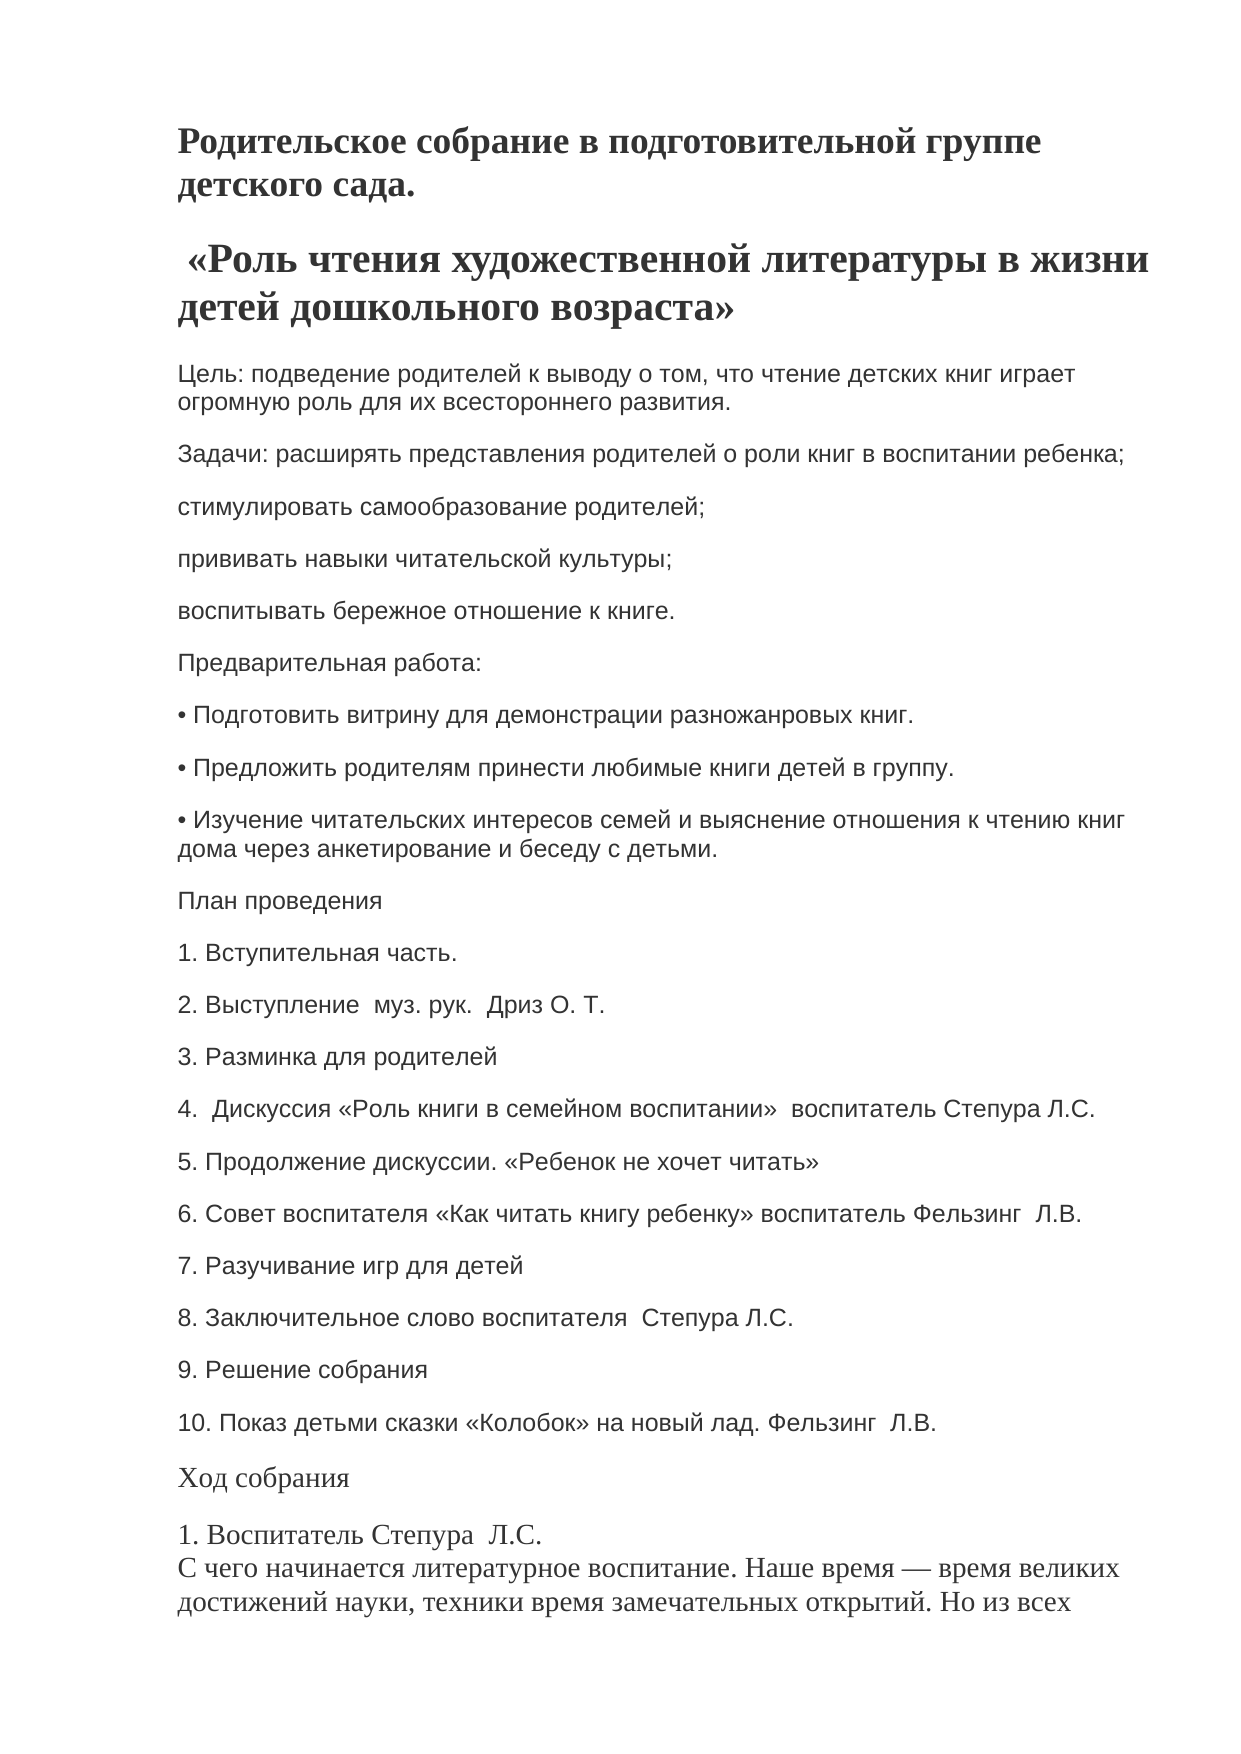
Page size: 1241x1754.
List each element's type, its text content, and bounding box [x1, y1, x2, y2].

text Задачи: расширять представления родителей о роли книг в воспитании ребенка; [177, 439, 1152, 468]
text • Подготовить витрину для демонстрации разножанровых книг. [177, 700, 1152, 729]
text 10. Показ детьми сказки «Колобок» на новый лад. Фельзинг Л.В. [177, 1408, 1152, 1436]
text • Изучение читательских интересов семей и выяснение отношения к чтению книг дома через анкетирование и беседу с детьми. [177, 805, 1152, 862]
text Цель: подведение родителей к выводу о том, что чтение детских книг играет огромную роль для их всестороннего развития. [177, 358, 1152, 416]
text 5. Продолжение дискуссии. «Ребенок не хочет читать» [177, 1147, 1152, 1175]
text • Предложить родителям принести любимые книги детей в группу. [177, 753, 1152, 781]
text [177, 1517, 1152, 1617]
text стимулировать самообразование родителей; [177, 492, 1152, 520]
text 7. Разучивание игр для детей [177, 1251, 1152, 1280]
text воспитывать бережное отношение к книге. [177, 596, 1152, 625]
text 8. Заключительное слово воспитателя Степура Л.С. [177, 1303, 1152, 1332]
text 3. Разминка для родителей [177, 1042, 1152, 1071]
text 2. Выступление муз. рук. Дриз О. Т. [177, 990, 1152, 1019]
text 9. Решение собрания [177, 1355, 1152, 1384]
text 1. Вступительная часть. [177, 938, 1152, 967]
text 4. Дискуссия «Роль книги в семейном воспитании» воспитатель Степура Л.С. [177, 1094, 1152, 1123]
text «Роль чтения художественной литературы в жизни детей дошкольного возраста» [177, 233, 1152, 329]
text 6. Совет воспитателя «Как читать книгу ребенку» воспитатель Фельзинг Л.В. [177, 1199, 1152, 1228]
text Родительское собрание в подготовительной группе детского сада. [177, 118, 1152, 204]
text Ход собрания [177, 1460, 1152, 1493]
text Предварительная работа: [177, 648, 1152, 677]
text План проведения [177, 886, 1152, 914]
text прививать навыки читательской культуры; [177, 544, 1152, 573]
